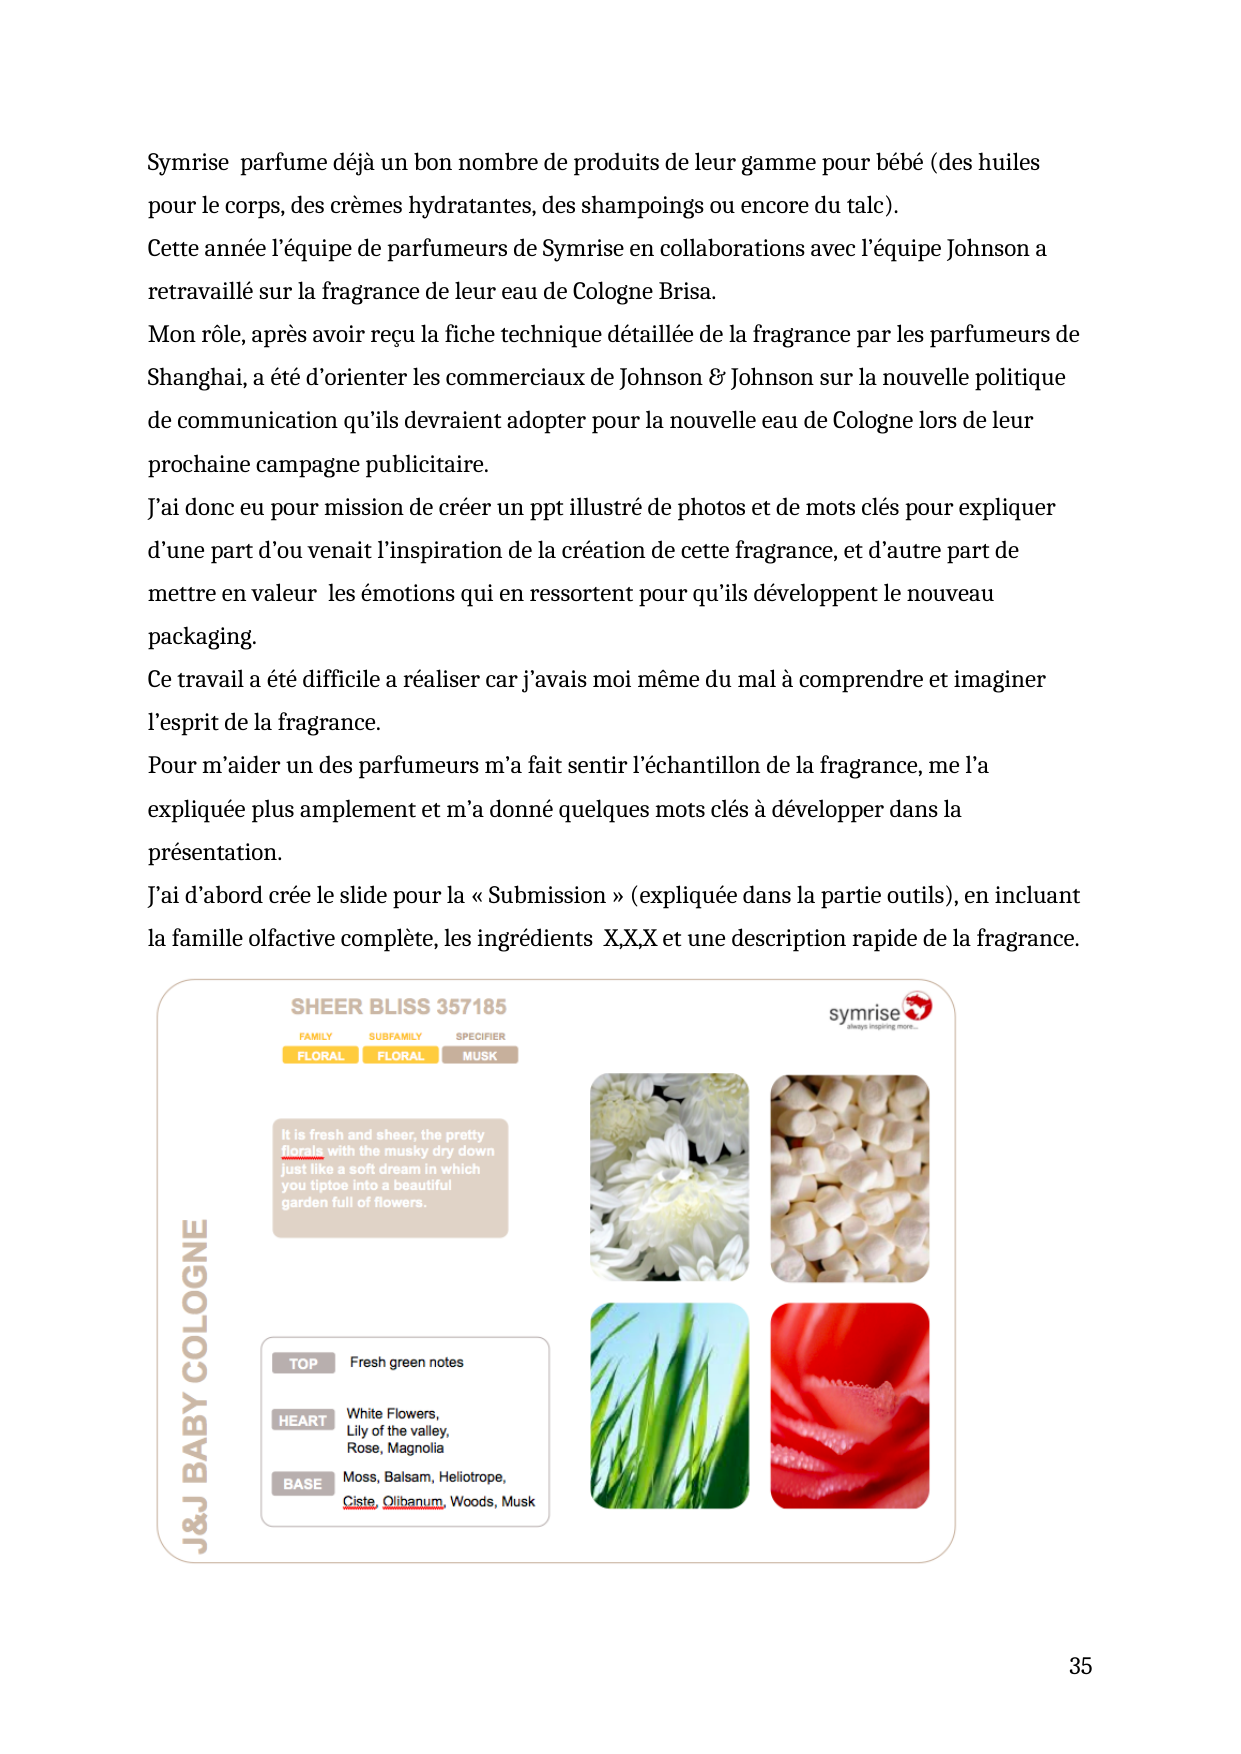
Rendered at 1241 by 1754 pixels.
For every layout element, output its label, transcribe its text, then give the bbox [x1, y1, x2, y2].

text Symrise parfume déjà un bon nombre de produits de leur gamme pour bébé (des huiles pour le corps, des crèmes hydratantes, des shampoings ou encore du talc). [148, 148, 1093, 219]
text J’ai d’abord crée le slide pour la « Submission » (expliquée dans la partie outils), en incluant la famille olfactive complète, les ingrédients X,X,X et une description rapide de la fragrance. [148, 881, 1093, 953]
text Mon rôle, après avoir reçu la fiche technique détaillée de la fragrance par les parfumeurs de Shanghai, a été d’orienter les commerciaux de Johnson & Johnson sur la nouvelle politique de communication qu’ils devraient adopter pour la nouvelle eau de Cologne lors de leur prochaine campagne publicitaire. [148, 320, 1093, 478]
text Cette année l’équipe de parfumeurs de Symrise en collaborations avec l’équipe Johnson a retravaillé sur la fragrance de leur eau de Cologne Brisa. [148, 234, 1093, 306]
text Ce travail a été difficile a réaliser car j’avais moi même du mal à comprendre et imaginer l’esprit de la fragrance. [148, 665, 1093, 737]
text J’ai donc eu pour mission de créer un ppt illustré de photos et de mots clés pour expliquer d’une part d’ou venait l’inspiration de la création de cette fragrance, et d’autre part de mettre en valeur les émotions qui en ressortent pour qu’ils développent le nouveau packaging. [148, 493, 1093, 651]
picture [147, 967, 968, 1574]
text Pour m’aider un des parfumeurs m’a fait sentir l’échantillon de la fragrance, me l’a expliquée plus amplement et m’a donné quelques mots clés à développer dans la présentation. [148, 751, 1093, 866]
